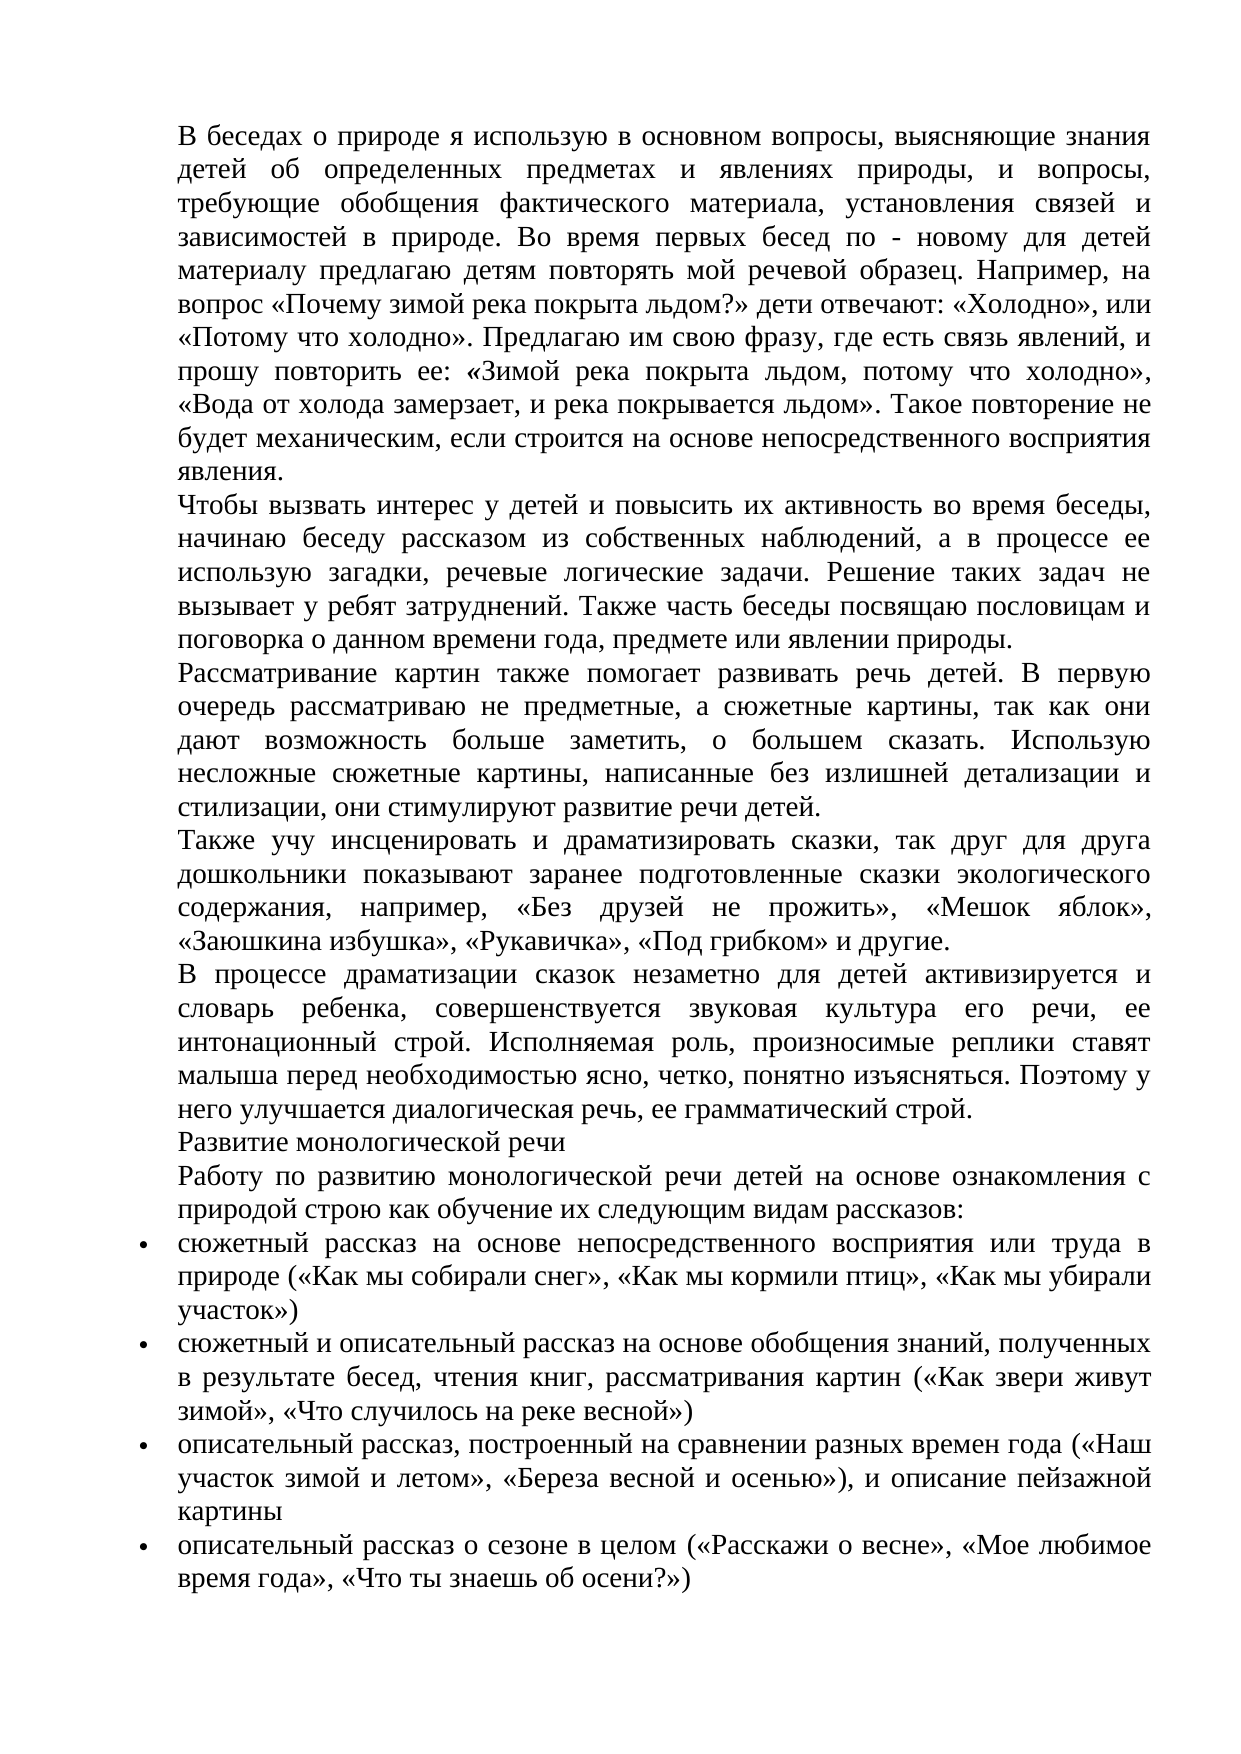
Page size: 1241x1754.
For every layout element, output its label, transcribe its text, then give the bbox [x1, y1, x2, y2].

text Также учу инсценировать и драматизировать сказки, так друг для друга дошкольники показывают заранее подготовленные сказки экологического содержания, например, «Без друзей не прожить», «Мешок яблок», «Заюшкина избушка», «Рукавичка», «Под грибком» и другие. [177, 822, 1152, 957]
text В процессе драматизации сказок незаметно для детей активизируется и словарь ребенка, совершенствуется звуковая культура его речи, ее интонационный строй. Исполняемая роль, произносимые реплики ставят малыша перед необходимостью ясно, четко, понятно изъясняться. Поэтому у него улучшается диалогическая речь, ее грамматический строй. [177, 957, 1152, 1124]
list описательный рассказ о сезоне в целом («Расскажи о весне», «Мое любимое время года», «Что ты знаешь об осени?») [140, 1527, 1152, 1594]
list сюжетный и описательный рассказ на основе обобщения знаний, полученных в результате бесед, чтения книг, рассматривания картин («Как звери живут зимой», «Что случилось на реке весной») [140, 1326, 1152, 1426]
text Рассматривание картин также помогает развивать речь детей. В первую очередь рассматриваю не предметные, а сюжетные картины, так как они дают возможность больше заметить, о большем сказать. Использую несложные сюжетные картины, написанные без излишней детализации и стилизации, они стимулируют развитие речи детей. [177, 655, 1152, 822]
text Чтобы вызвать интерес у детей и повысить их активность во время беседы, начинаю беседу рассказом из собственных наблюдений, а в процессе ее использую загадки, речевые логические задачи. Решение таких задач не вызывает у ребят затруднений. Также часть беседы посвящаю пословицам и поговорка о данном времени года, предмете или явлении природы. [177, 487, 1152, 655]
text Работу по развитию монологической речи детей на основе ознакомления с природой строю как обучение их следующим видам рассказов: [177, 1158, 1152, 1225]
text Развитие монологической речи [177, 1124, 1152, 1158]
list описательный рассказ, построенный на сравнении разных времен года («Наш участок зимой и летом», «Береза весной и осенью»), и описание пейзажной картины [140, 1426, 1152, 1527]
list сюжетный рассказ на основе непосредственного восприятия или труда в природе («Как мы собирали снег», «Как мы кормили птиц», «Как мы убирали участок») [140, 1225, 1152, 1326]
text В беседах о природе я использую в основном вопросы, выясняющие знания детей об определенных предметах и явлениях природы, и вопросы, требующие обобщения фактического материала, установления связей и зависимостей в природе. Во время первых бесед по - новому для детей материалу предлагаю детям повторять мой речевой образец. Например, на вопрос «Почему зимой река покрыта льдом?» дети отвечают: «Холодно», или «Потому что холодно». Предлагаю им свою фразу, где есть связь явлений, и прошу повторить ее: «Зимой река покрыта льдом, потому что холодно», «Вода от холода замерзает, и река покрывается льдом». Такое повторение не будет механическим, если строится на основе непосредственного восприятия явления. [177, 118, 1152, 487]
